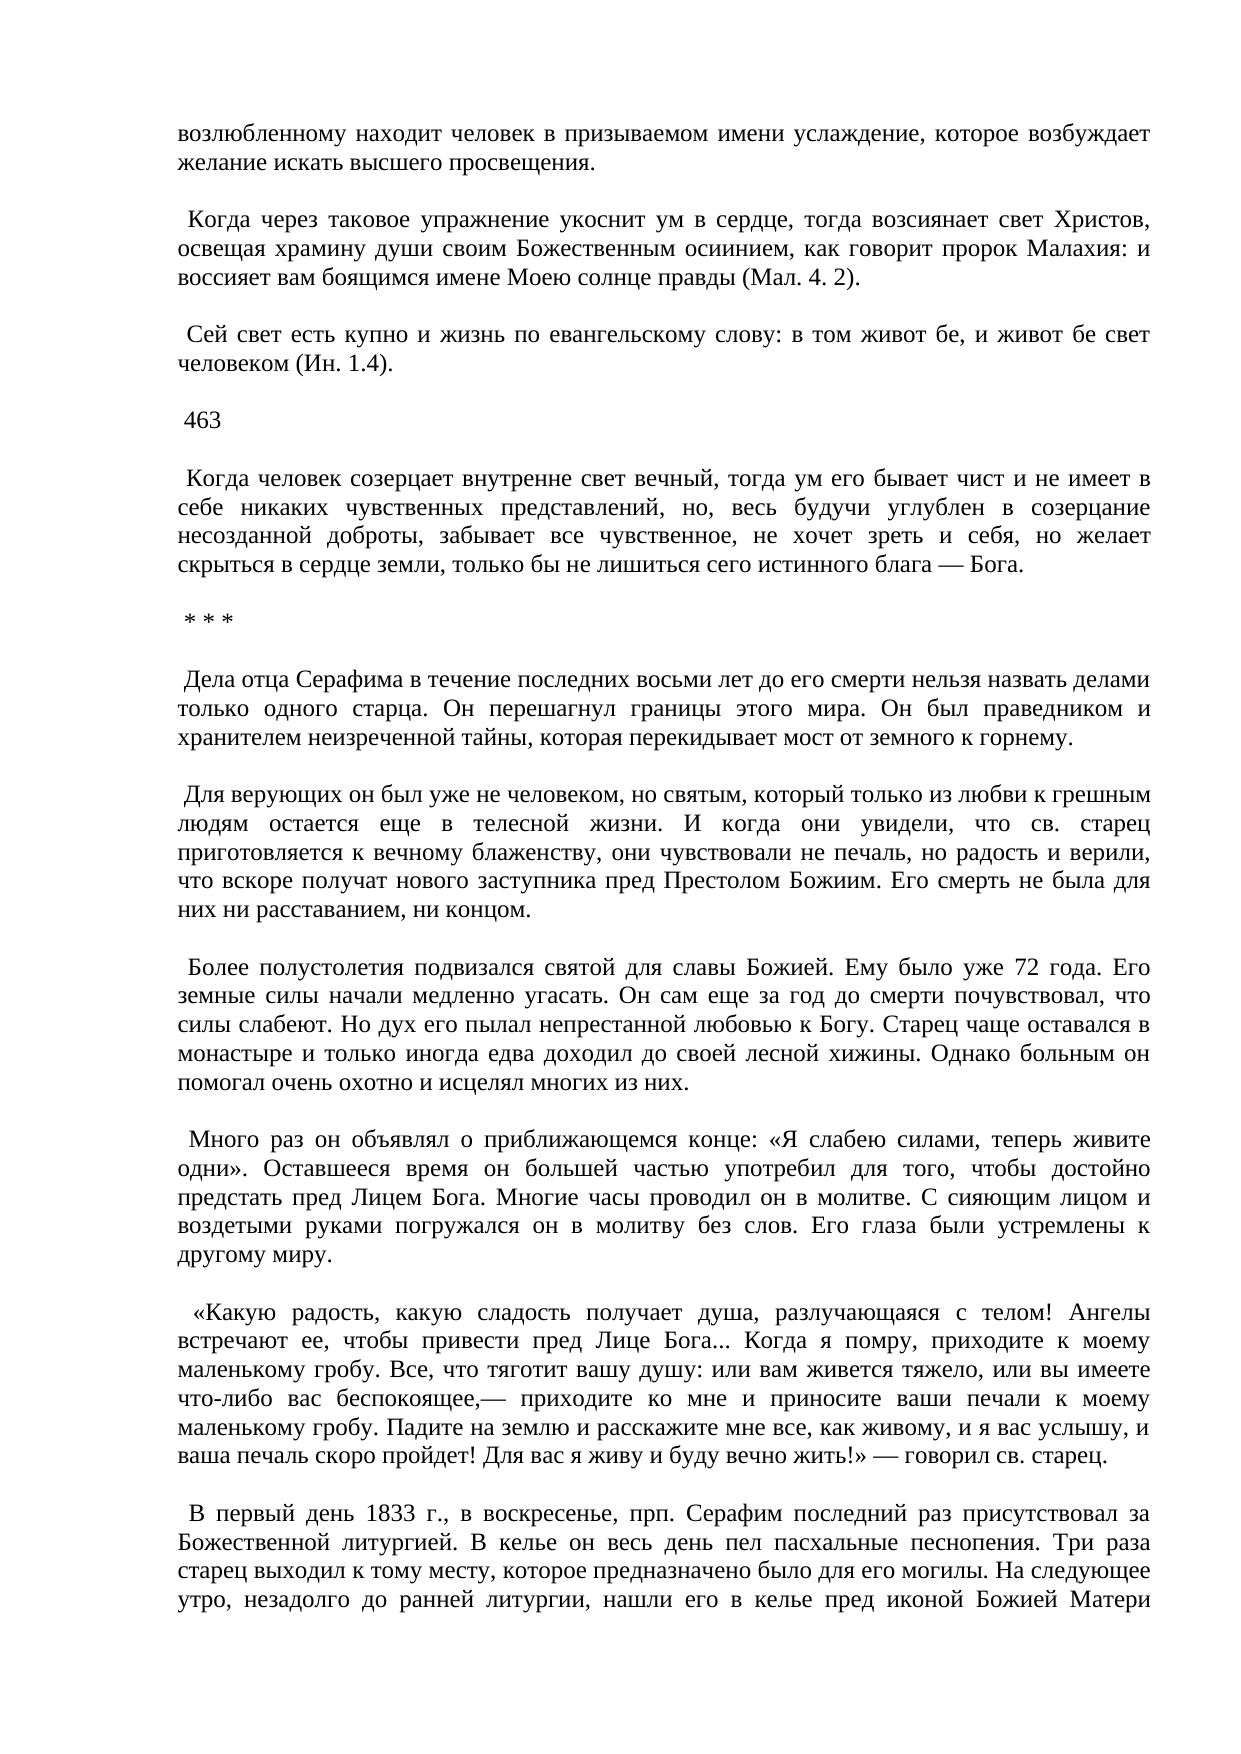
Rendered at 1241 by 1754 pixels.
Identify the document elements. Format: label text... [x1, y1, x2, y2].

text * * * [177, 607, 1152, 636]
text Много раз он объявлял о приближающемся конце: «Я слабею силами, теперь живите одни». Оставшееся время он большей частью употребил для того, чтобы достойно предстать пред Лицем Бога. Многие часы проводил он в молитве. С сияющим лицом и воздетыми руками погружался он в молитву без слов. Его глаза были устремлены к другому миру. [177, 1124, 1152, 1268]
text 463 [177, 406, 1152, 434]
text Когда человек созерцает внутренне свет вечный, тогда ум его бывает чист и не имеет в себе никаких чувственных представлений, но, весь будучи углублен в созерцание несозданной доброты, забывает все чувственное, не хочет зреть и себя, но желает скрыться в сердце земли, только бы не лишиться сего истинного блага — Бога. [177, 463, 1152, 578]
text Когда через таковое упражнение укоснит ум в сердце, тогда возсиянает свет Христов, освещая храмину души своим Божественным осиинием, как говорит пророк Малахия: и воссияет вам боящимся имене Моею солнце правды (Мал. 4. 2). [177, 204, 1152, 291]
text Сей свет есть купно и жизнь по евангельскому слову: в том живот бе, и живот бе свет человеком (Ин. 1.4). [177, 319, 1152, 377]
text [177, 1498, 1152, 1613]
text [177, 118, 1152, 176]
text Более полустолетия подвизался святой для славы Божией. Ему было уже 72 года. Его земные силы начали медленно угасать. Он сам еще за год до смерти почувствовал, что силы слабеют. Но дух его пылал непрестанной любовью к Богу. Старец чаще оставался в монастыре и только иногда едва доходил до своей лесной хижины. Однако больным он помогал очень охотно и исцелял многих из них. [177, 952, 1152, 1096]
text Дела отца Серафима в течение последних восьми лет до его смерти нельзя назвать делами только одного старца. Он перешагнул границы этого мира. Он был праведником и хранителем неизреченной тайны, которая перекидывает мост от земного к горнему. [177, 664, 1152, 751]
text Для верующих он был уже не человеком, но святым, который только из любви к грешным людям остается еще в телесной жизни. И когда они увидели, что св. старец приготовляется к вечному блаженству, они чувствовали не печаль, но радость и верили, что вскоре получат нового заступника пред Престолом Божиим. Его смерть не была для них ни расставанием, ни концом. [177, 779, 1152, 923]
text «Какую радость, какую сладость получает душа, разлучающаяся с телом! Ангелы встречают ее, чтобы привести пред Лице Бога... Когда я помру, приходите к моему маленькому гробу. Все, что тяготит вашу душу: или вам живется тяжело, или вы имеете что-либо вас беспокоящее,— приходите ко мне и приносите ваши печали к моему маленькому гробу. Падите на землю и расскажите мне все, как живому, и я вас услышу, и ваша печаль скоро пройдет! Для вас я живу и буду вечно жить!» — говорил св. старец. [177, 1297, 1152, 1469]
